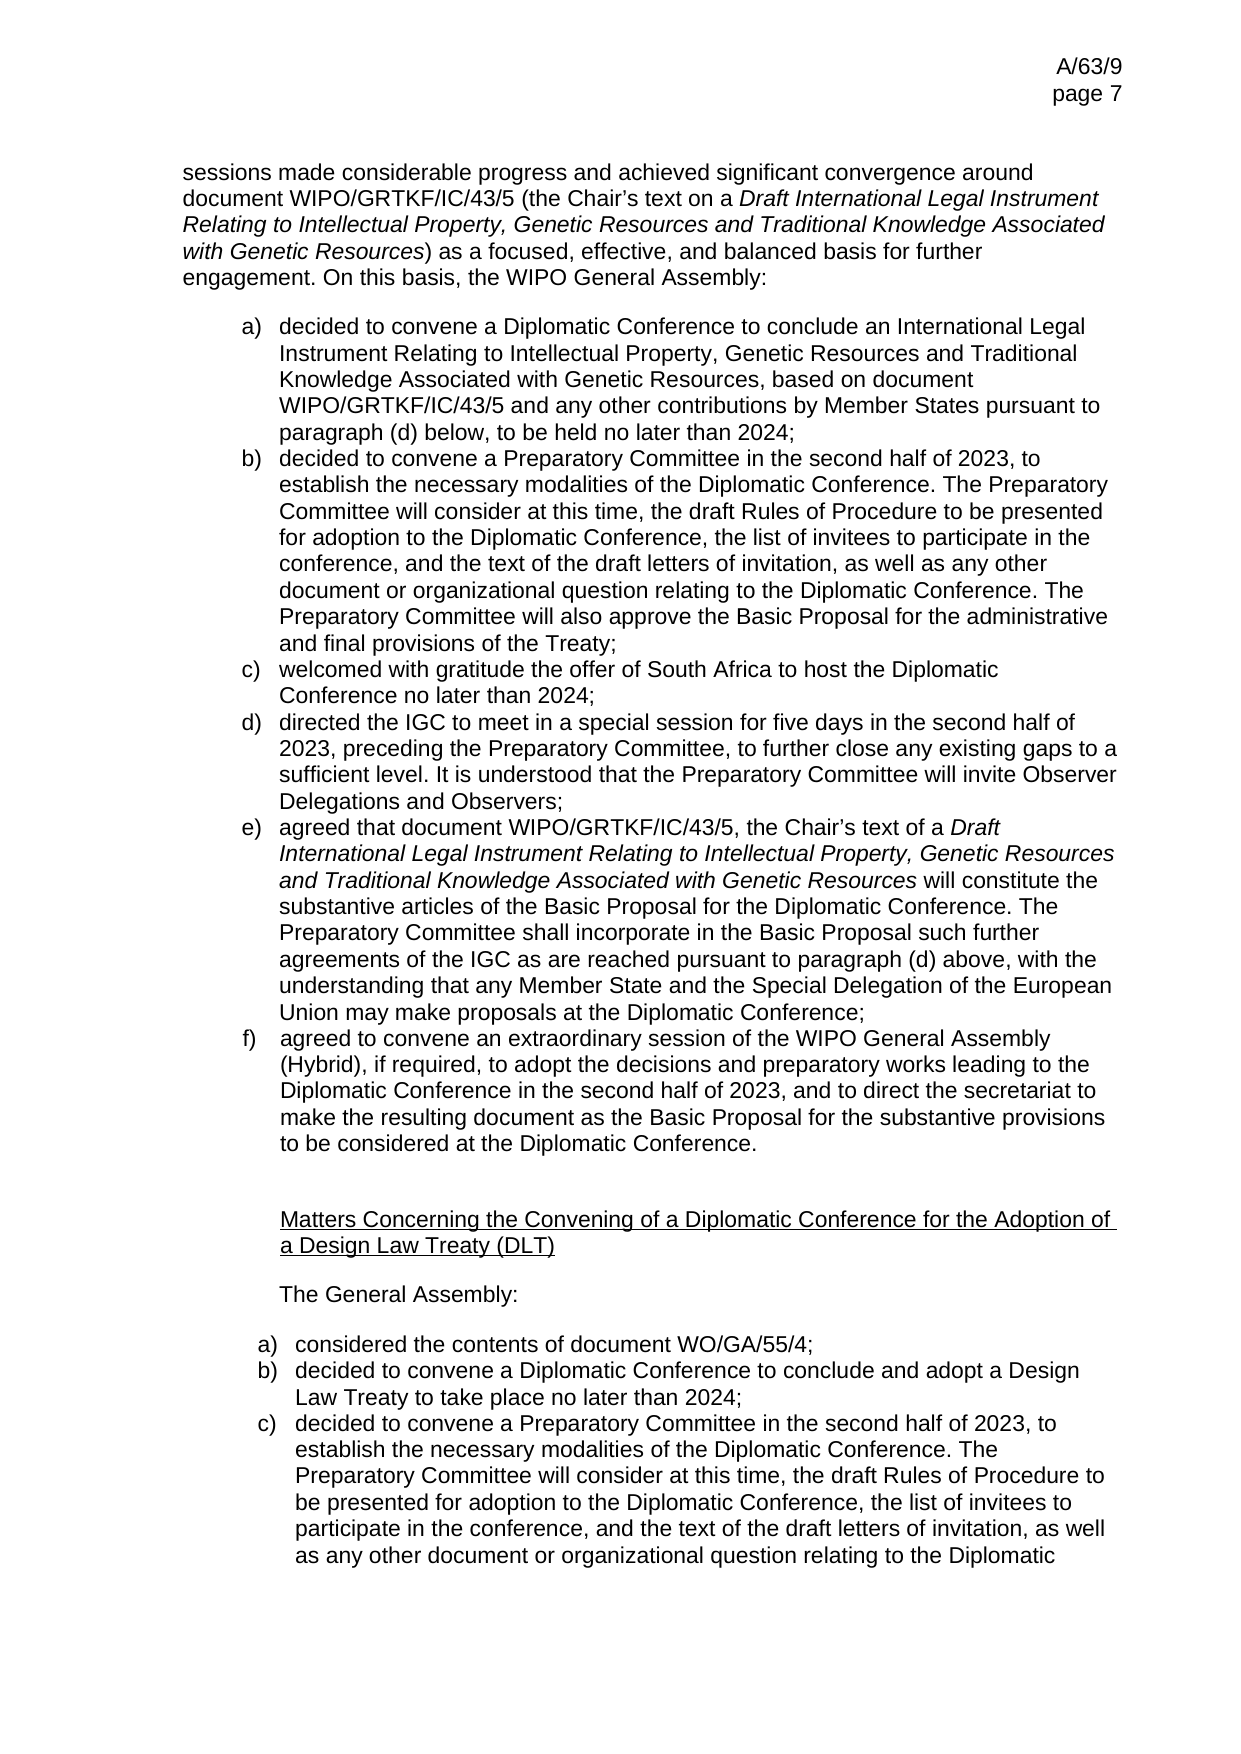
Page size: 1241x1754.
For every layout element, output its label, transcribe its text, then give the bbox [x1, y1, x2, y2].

list decided to convene a Diplomatic Conference to conclude and adopt a Design Law Treaty to take place no later than 2024; [257, 1357, 1122, 1410]
text Matters Concerning the Convening of a Diplomatic Conference for the Adoption of a Design Law Treaty (DLT) [280, 1206, 1122, 1258]
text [182, 158, 1122, 290]
text The General Assembly: [220, 1281, 1122, 1308]
list welcomed with gratitude the offer of South Africa to host the Diplomatic Conference no later than 2024; [241, 656, 1122, 708]
list agreed that document WIPO/GRTKF/IC/43/5, the Chair’s text of a Draft International Legal Instrument Relating to Intellectual Property, Genetic Resources and Traditional Knowledge Associated with Genetic Resources will constitute the substantive articles of the Basic Proposal for the Diplomatic Conference. The Preparatory Committee shall incorporate in the Basic Proposal such further agreements of the IGC as are reached pursuant to paragraph (d) above, with the understanding that any Member State and the Special Delegation of the European Union may make proposals at the Diplomatic Conference; [241, 814, 1122, 1025]
list directed the IGC to meet in a special session for five days in the second half of 2023, preceding the Preparatory Committee, to further close any existing gaps to a sufficient level. It is understood that the Preparatory Committee will invite Observer Delegations and Observers; [241, 708, 1122, 814]
list decided to convene a Diplomatic Conference to conclude an International Legal Instrument Relating to Intellectual Property, Genetic Resources and Traditional Knowledge Associated with Genetic Resources, based on document WIPO/GRTKF/IC/43/5 and any other contributions by Member States pursuant to paragraph (d) below, to be held no later than 2024; [241, 313, 1122, 445]
list agreed to convene an extraordinary session of the WIPO General Assembly (Hybrid), if required, to adopt the decisions and preparatory works leading to the Diplomatic Conference in the second half of 2023, and to direct the secretariat to make the resulting document as the Basic Proposal for the substantive provisions to be considered at the Diplomatic Conference. [242, 1025, 1122, 1157]
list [257, 1410, 1122, 1568]
list considered the contents of document WO/GA/55/4; [257, 1331, 1122, 1357]
